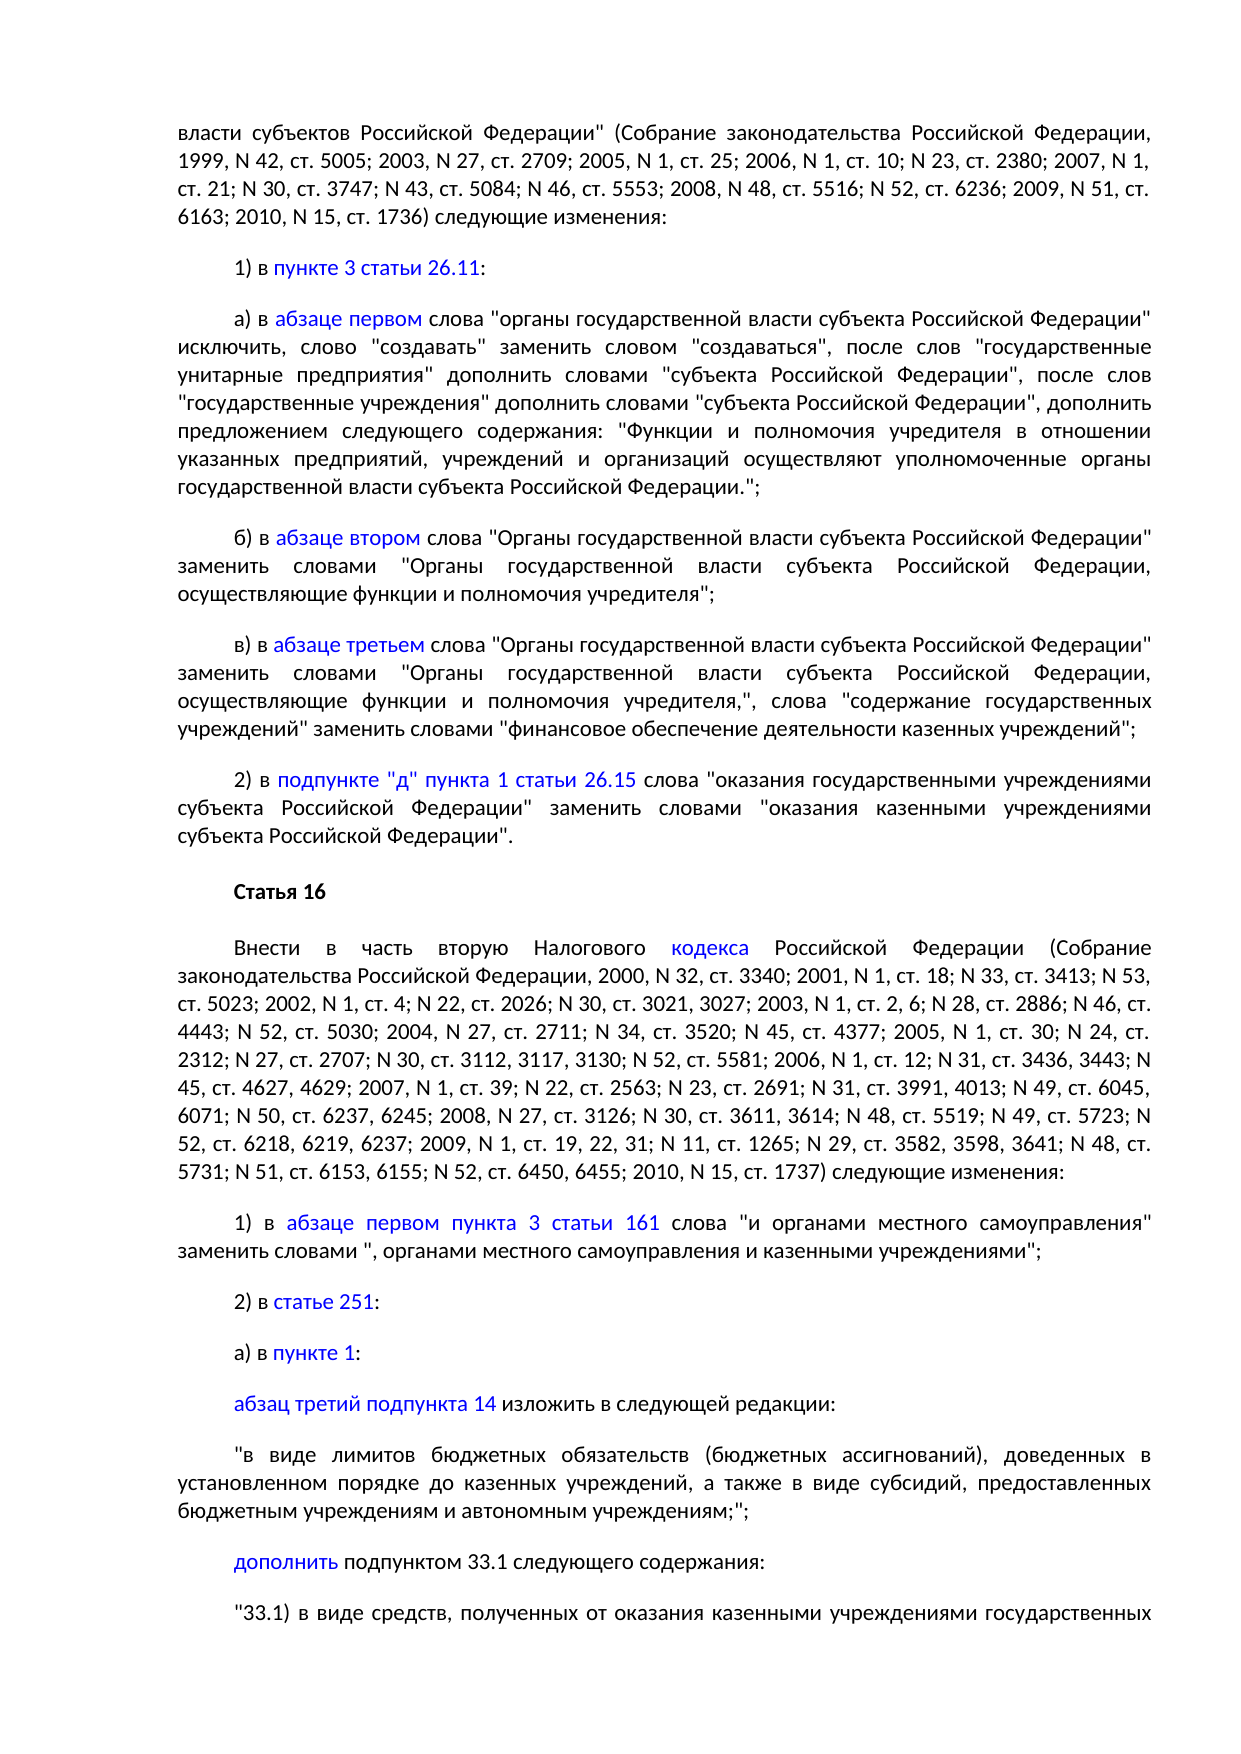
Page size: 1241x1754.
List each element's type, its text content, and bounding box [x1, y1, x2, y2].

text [177, 1598, 1152, 1626]
title Статья 16 [177, 877, 1152, 905]
text Внести в часть вторую Налогового кодекса Российской Федерации (Собрание законодательства Российской Федерации, 2000, N 32, ст. 3340; 2001, N 1, ст. 18; N 33, ст. 3413; N 53, ст. 5023; 2002, N 1, ст. 4; N 22, ст. 2026; N 30, ст. 3021, 3027; 2003, N 1, ст. 2, 6; N 28, ст. 2886; N 46, ст. 4443; N 52, ст. 5030; 2004, N 27, ст. 2711; N 34, ст. 3520; N 45, ст. 4377; 2005, N 1, ст. 30; N 24, ст. 2312; N 27, ст. 2707; N 30, ст. 3112, 3117, 3130; N 52, ст. 5581; 2006, N 1, ст. 12; N 31, ст. 3436, 3443; N 45, ст. 4627, 4629; 2007, N 1, ст. 39; N 22, ст. 2563; N 23, ст. 2691; N 31, ст. 3991, 4013; N 49, ст. 6045, 6071; N 50, ст. 6237, 6245; 2008, N 27, ст. 3126; N 30, ст. 3611, 3614; N 48, ст. 5519; N 49, ст. 5723; N 52, ст. 6218, 6219, 6237; 2009, N 1, ст. 19, 22, 31; N 11, ст. 1265; N 29, ст. 3582, 3598, 3641; N 48, ст. 5731; N 51, ст. 6153, 6155; N 52, ст. 6450, 6455; 2010, N 15, ст. 1737) следующие изменения: [177, 933, 1152, 1185]
text б) в абзаце втором слова "Органы государственной власти субъекта Российской Федерации" заменить словами "Органы государственной власти субъекта Российской Федерации, осуществляющие функции и полномочия учредителя"; [177, 523, 1152, 607]
text 2) в подпункте "д" пункта 1 статьи 26.15 слова "оказания государственными учреждениями субъекта Российской Федерации" заменить словами "оказания казенными учреждениями субъекта Российской Федерации". [177, 765, 1152, 849]
text 1) в пункте 3 статьи 26.11: [177, 253, 1152, 281]
text "в виде лимитов бюджетных обязательств (бюджетных ассигнований), доведенных в установленном порядке до казенных учреждений, а также в виде субсидий, предоставленных бюджетным учреждениям и автономным учреждениям;"; [177, 1440, 1152, 1524]
text а) в абзаце первом слова "органы государственной власти субъекта Российской Федерации" исключить, слово "создавать" заменить словом "создаваться", после слов "государственные унитарные предприятия" дополнить словами "субъекта Российской Федерации", после слов "государственные учреждения" дополнить словами "субъекта Российской Федерации", дополнить предложением следующего содержания: "Функции и полномочия учредителя в отношении указанных предприятий, учреждений и организаций осуществляют уполномоченные органы государственной власти субъекта Российской Федерации."; [177, 304, 1152, 500]
text 1) в абзаце первом пункта 3 статьи 161 слова "и органами местного самоуправления" заменить словами ", органами местного самоуправления и казенными учреждениями"; [177, 1208, 1152, 1264]
text в) в абзаце третьем слова "Органы государственной власти субъекта Российской Федерации" заменить словами "Органы государственной власти субъекта Российской Федерации, осуществляющие функции и полномочия учредителя,", слова "содержание государственных учреждений" заменить словами "финансовое обеспечение деятельности казенных учреждений"; [177, 630, 1152, 742]
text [177, 118, 1152, 230]
text 2) в статье 251: [177, 1287, 1152, 1315]
text абзац третий подпункта 14 изложить в следующей редакции: [177, 1389, 1152, 1417]
text а) в пункте 1: [177, 1338, 1152, 1366]
text дополнить подпунктом 33.1 следующего содержания: [177, 1547, 1152, 1575]
